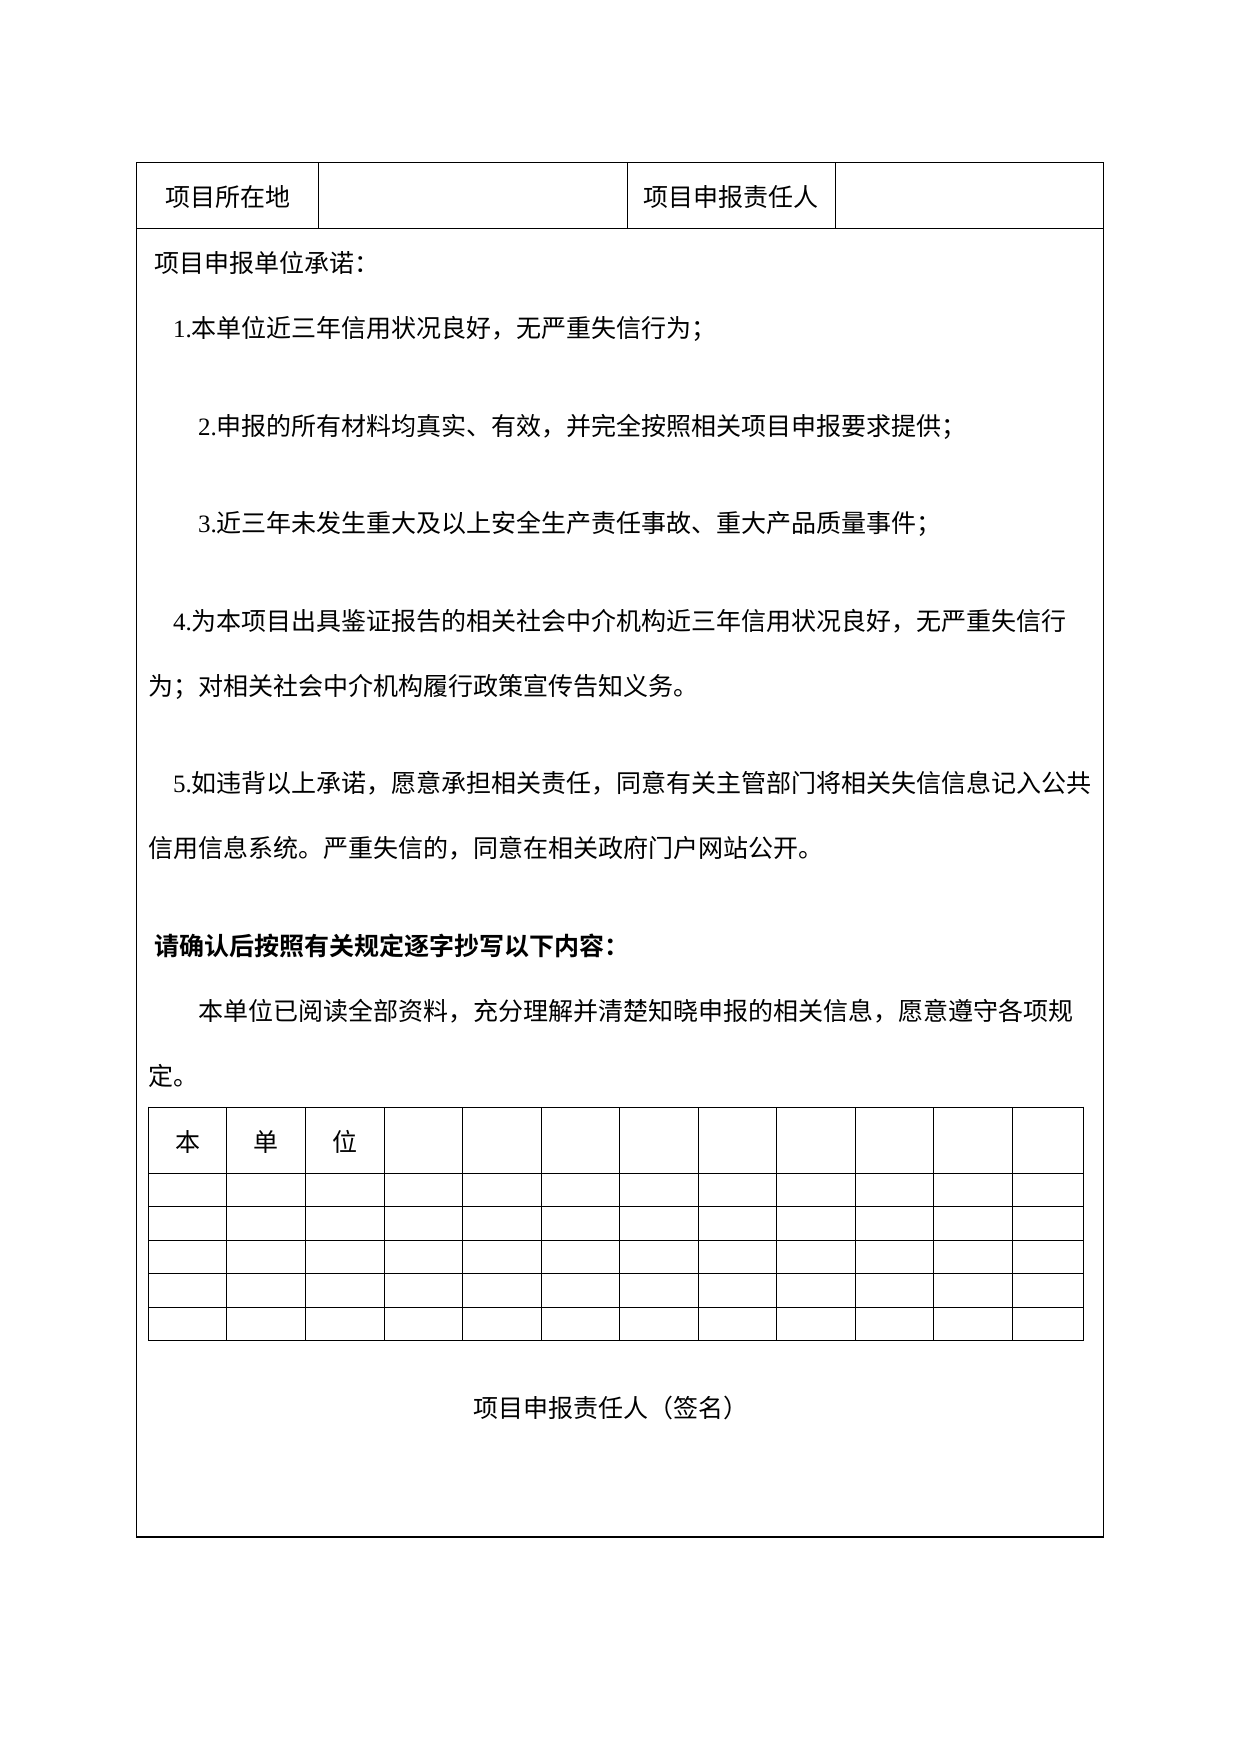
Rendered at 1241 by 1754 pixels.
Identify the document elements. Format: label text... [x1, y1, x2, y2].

table_cell [836, 163, 1103, 228]
table_cell [319, 163, 627, 228]
table_cell 项目所在地 [137, 163, 318, 228]
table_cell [137, 229, 1103, 1536]
table_cell 项目申报责任人 [628, 163, 835, 228]
